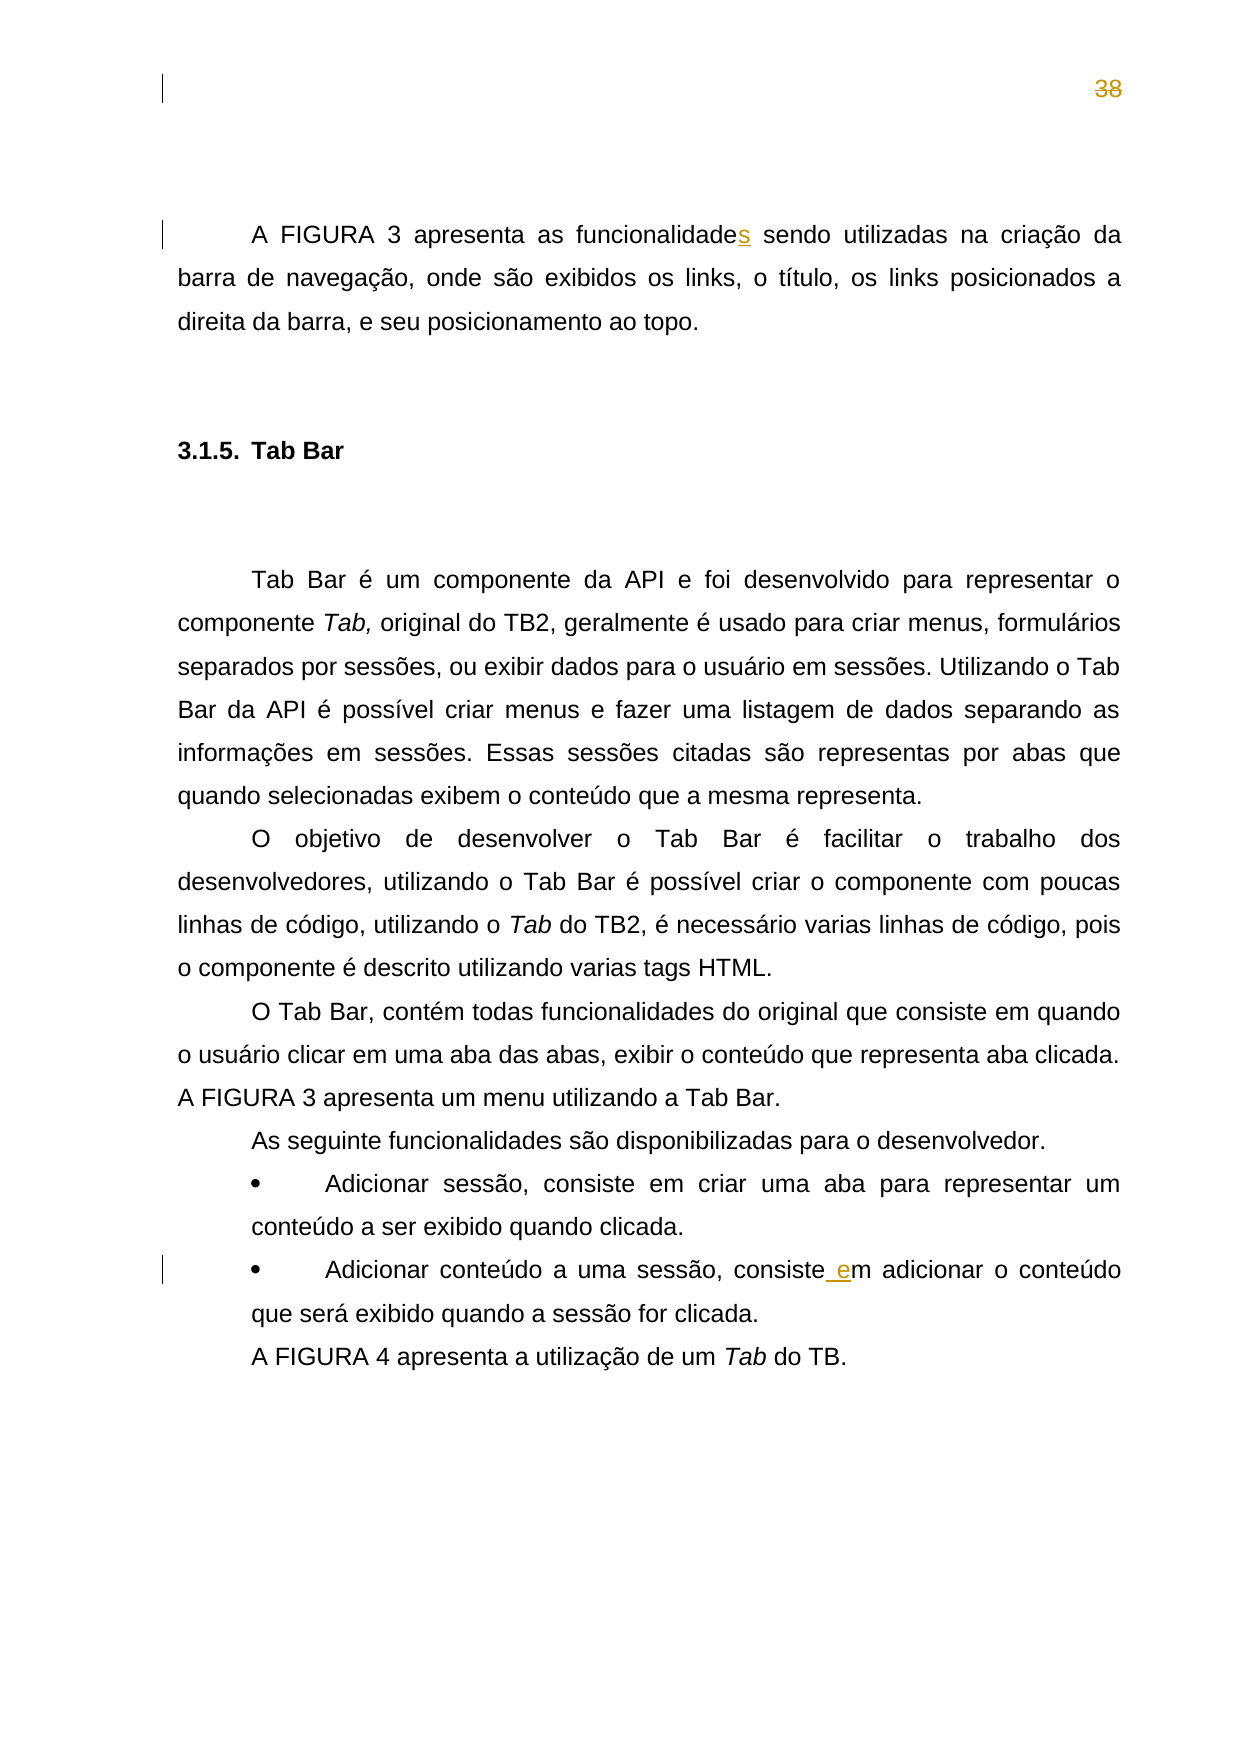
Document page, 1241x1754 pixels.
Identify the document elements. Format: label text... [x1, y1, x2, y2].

text A FIGURA 4 apresenta a utilização de um Tab do TB. [251, 1342, 1122, 1371]
text A FIGURA 3 apresenta as funcionalidade sendo utilizadas na criação da barra de navegação, onde são exibidos os links, o título, os links posicionados a direita da barra, e seu posicionamento ao topo. [177, 220, 1122, 335]
text O Tab Bar, contém todas funcionalidades do original que consiste em quando o usuário clicar em uma aba das abas, exibir o conteúdo que representa aba clicada. A FIGURA 3 apresenta um menu utilizando a Tab Bar. [177, 997, 1122, 1112]
subtitle Tab Bar [177, 436, 1122, 465]
text O objetivo de desenvolver o Tab Bar é facilitar o trabalho dos desenvolvedores, utilizando o Tab Bar é possível criar o componente com poucas linhas de código, utilizando o Tab do TB2, é necessário varias linhas de código, pois o componente é descrito utilizando varias tags HTML. [177, 824, 1122, 982]
list Adicionar sessão, consiste em criar uma aba para representar um conteúdo a ser exibido quando clicada. [251, 1169, 1122, 1241]
text Tab Bar é um componente da API e foi desenvolvido para representar o componente Tab, original do TB2, geralmente é usado para criar menus, formulários separados por sessões, ou exibir dados para o usuário em sessões. Utilizando o Tab Bar da API é possível criar menus e fazer uma listagem de dados separando as informações em sessões. Essas sessões citadas são representas por abas que quando selecionadas exibem o conteúdo que a mesma representa. [177, 565, 1122, 810]
text As seguinte funcionalidades são disponibilizadas para o desenvolvedor. [177, 1126, 1122, 1155]
list Adicionar conteúdo a uma sessão, consistem adicionar o conteúdo que será exibido quando a sessão for clicada. [251, 1255, 1122, 1327]
